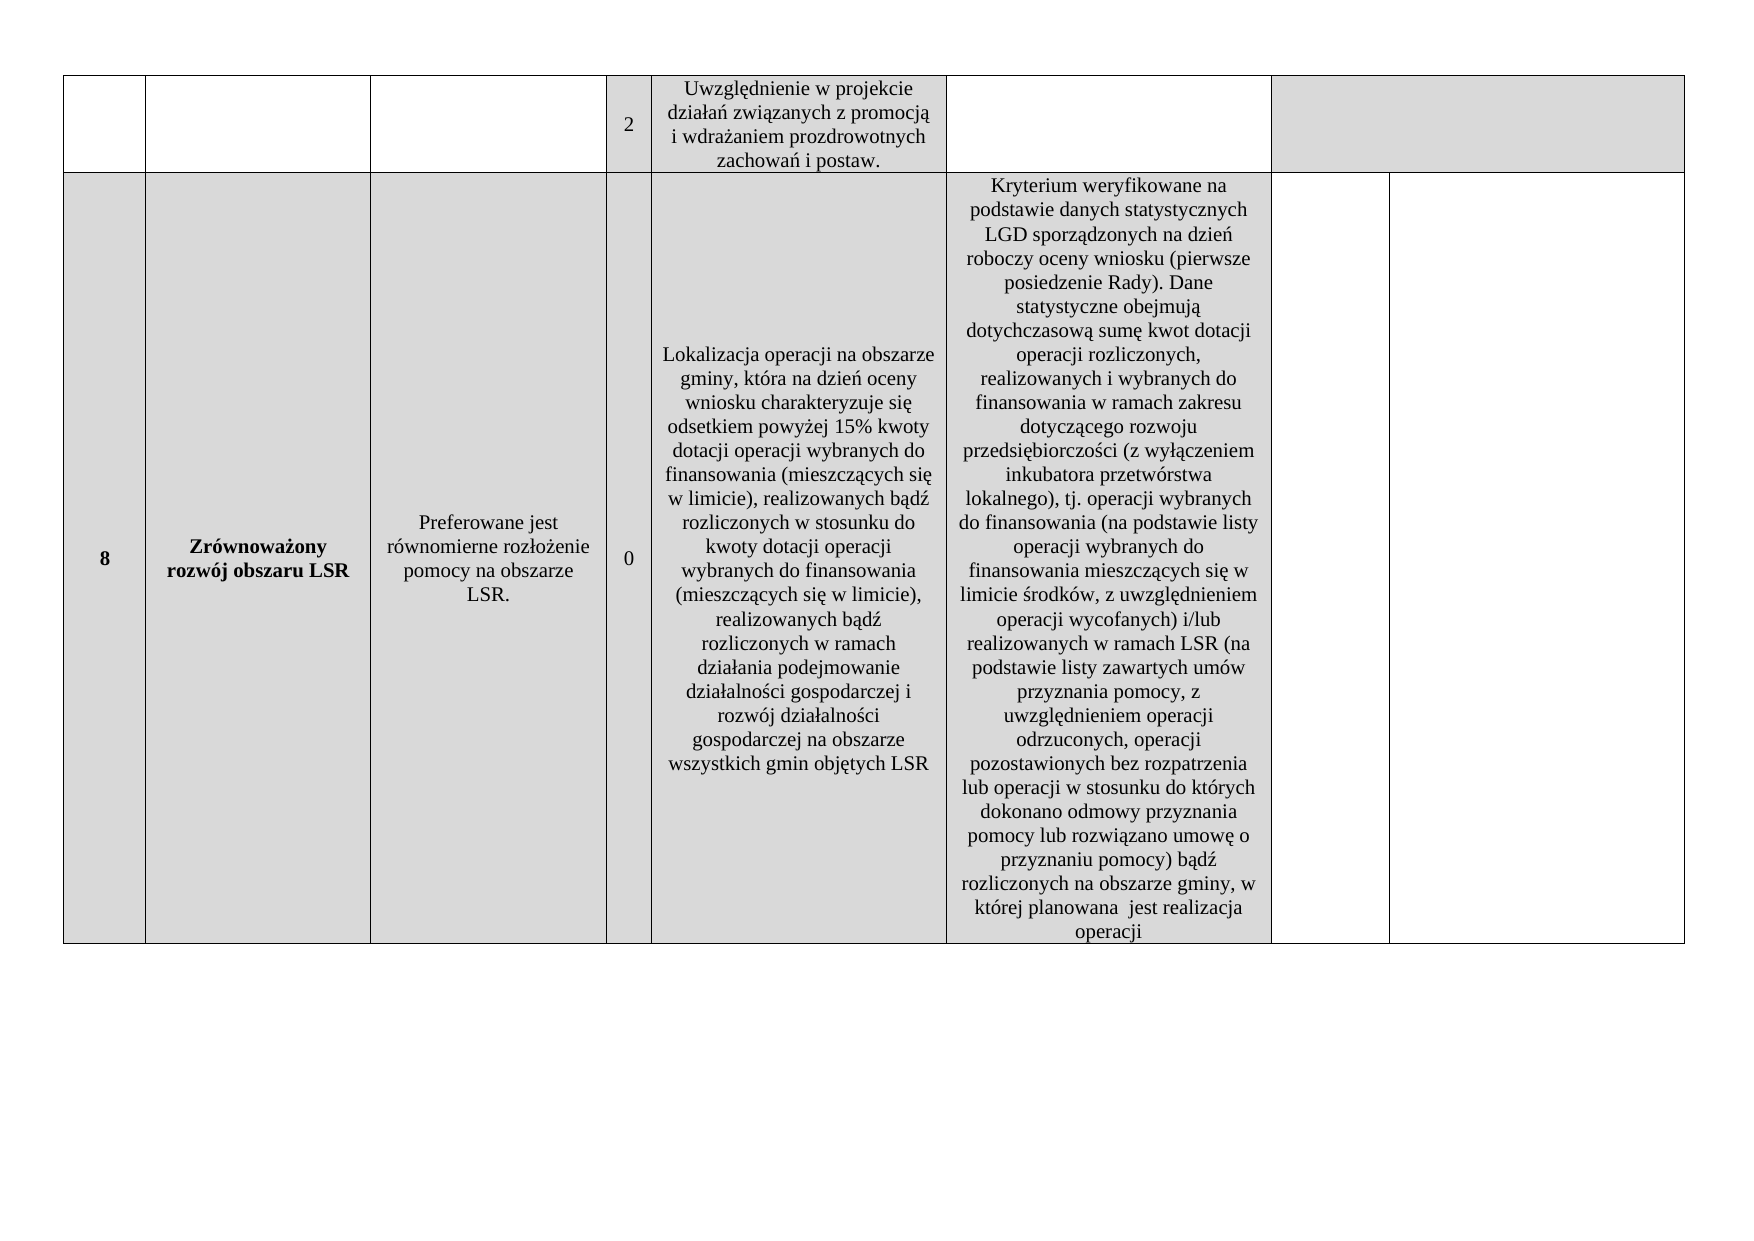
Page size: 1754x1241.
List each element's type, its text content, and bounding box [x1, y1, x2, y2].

table_cell 8 [64, 173, 145, 943]
table_cell [1272, 173, 1389, 943]
table_cell [1390, 173, 1684, 943]
table_cell Kryterium weryfikowane na podstawie danych statystycznych LGD sporządzonych na dzień roboczy oceny wniosku (pierwsze posiedzenie Rady). Dane statystyczne obejmują dotychczasową sumę kwot dotacji operacji rozliczonych, realizowanych i wybranych do finansowania w ramach zakresu dotyczącego rozwoju przedsiębiorczości (z wyłączeniem inkubatora przetwórstwa lokalnego), tj. operacji wybranych do finansowania (na podstawie listy operacji wybranych do finansowania mieszczących się w limicie środków, z uwzględnieniem operacji wycofanych) i/lub realizowanych w ramach LSR (na podstawie listy zawartych umów przyznania pomocy, z uwzględnieniem operacji odrzuconych, operacji pozostawionych bez rozpatrzenia lub operacji w stosunku do których dokonano odmowy przyznania pomocy lub rozwiązano umowę o przyznaniu pomocy) bądź rozliczonych na obszarze gminy, w której planowana jest realizacja operacji [947, 173, 1271, 943]
table_cell 2 [607, 76, 651, 172]
table_cell 0 [607, 173, 651, 943]
table_cell Zrównoważony rozwój obszaru LSR [146, 173, 370, 943]
table_cell Preferowane jest równomierne rozłożenie pomocy na obszarze LSR. [371, 173, 606, 943]
table_cell Lokalizacja operacji na obszarze gminy, która na dzień oceny wniosku charakteryzuje się odsetkiem powyżej 15% kwoty dotacji operacji wybranych do finansowania (mieszczących się w limicie), realizowanych bądź rozliczonych w stosunku do kwoty dotacji operacji wybranych do finansowania (mieszczących się w limicie), realizowanych bądź rozliczonych w ramach działania podejmowanie działalności gospodarczej i rozwój działalności gospodarczej na obszarze wszystkich gmin objętych LSR [652, 173, 946, 943]
table_cell Uwzględnienie w projekcie działań związanych z promocją i wdrażaniem prozdrowotnych zachowań i postaw. [652, 76, 946, 172]
